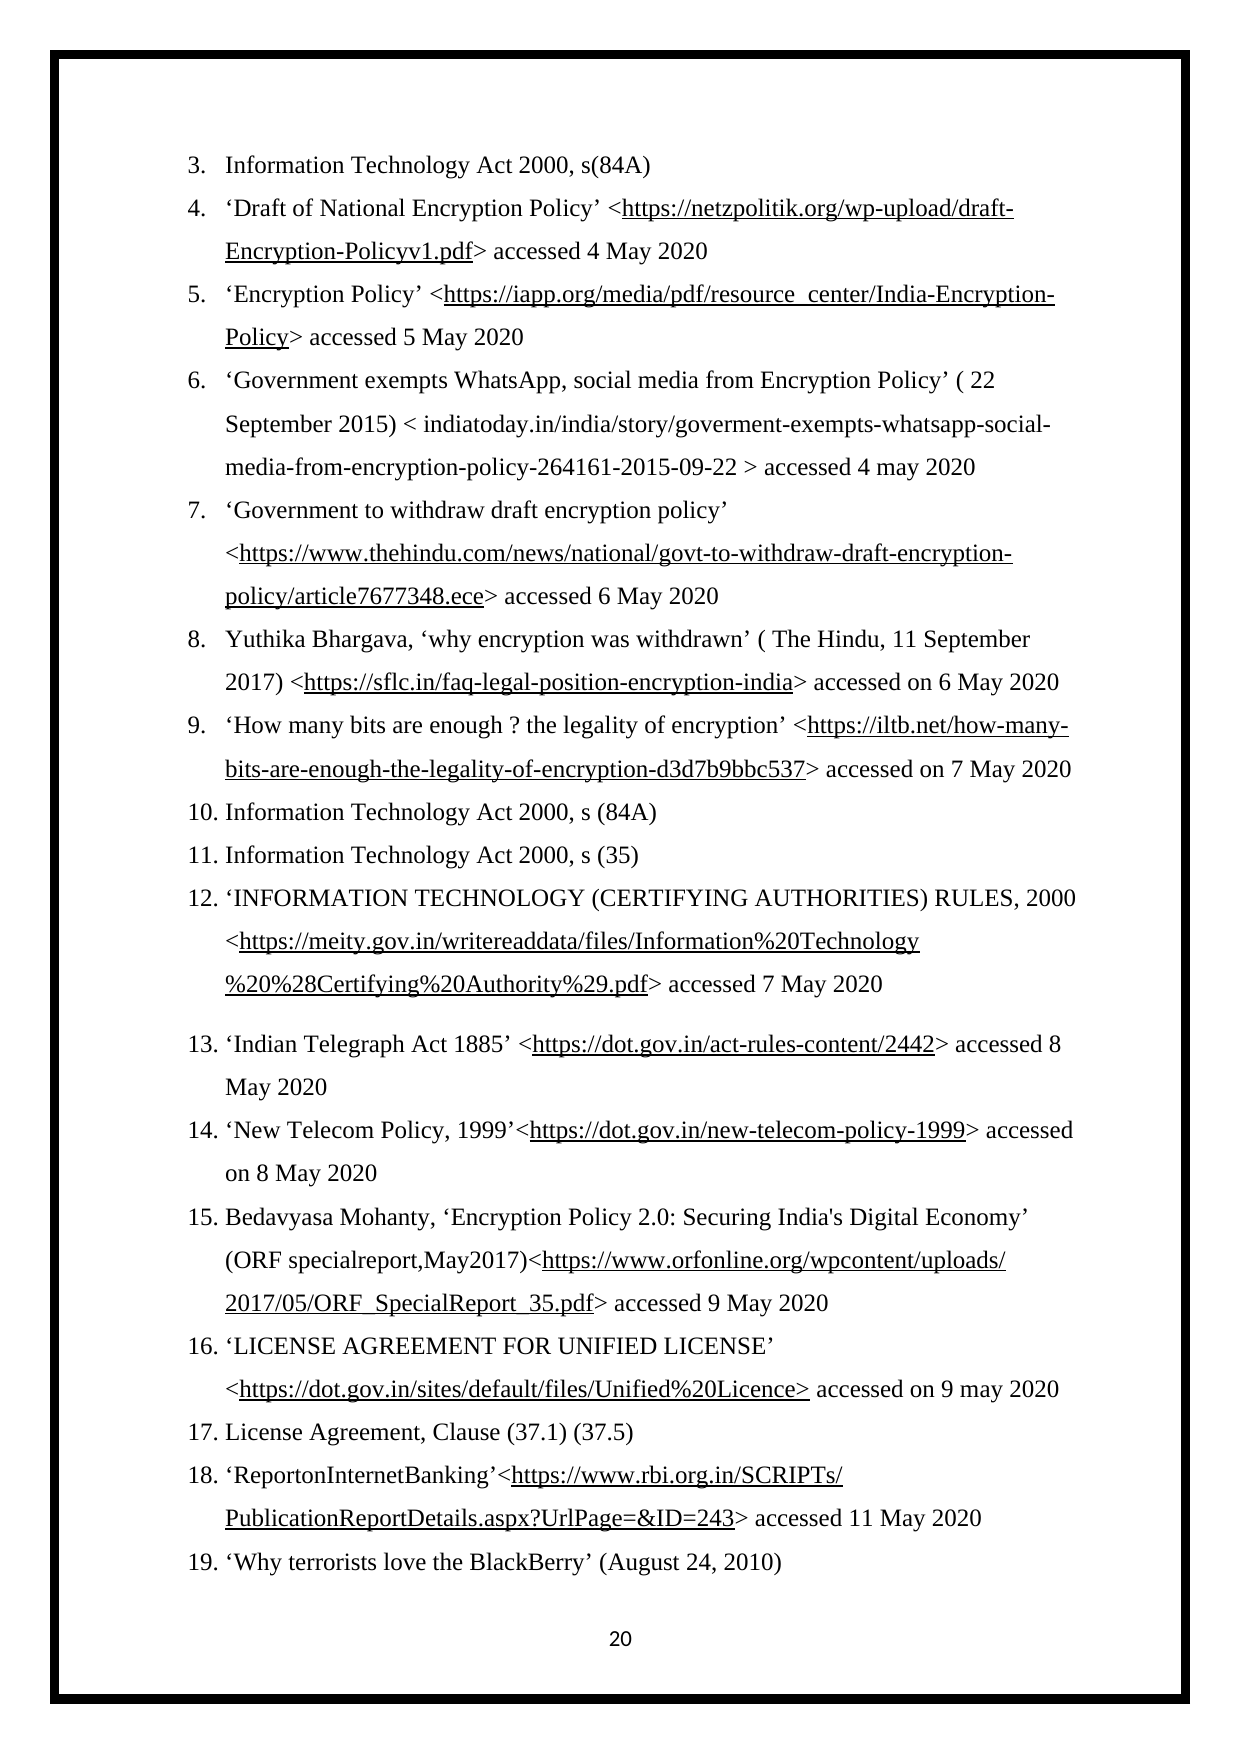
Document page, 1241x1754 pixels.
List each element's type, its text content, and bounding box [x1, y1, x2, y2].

list Jeff Tyson, ‘How encryption works’ (Computer how stuff works) <https://computer.howstuffworks.com/encryption.htm> accessed 2 May 2020 [187, 150, 1090, 222]
list ‘Government to withdraw draft encryption policy’ <https://www.thehindu.com/news/national/govt-to-withdraw-draft-encryption-policy/article7677348.ece> accessed 6 May 2020 [187, 581, 1090, 696]
list Information Technology Act 2000, s(84A) [187, 236, 1090, 265]
list ‘Draft of National Encryption Policy’ <https://netzpolitik.org/wp-upload/draft-Encryption-Policyv1.pdf> accessed 4 May 2020 [187, 279, 1090, 351]
list ‘How many bits are enough ? the legality of encryption’ <https://iltb.net/how-many-bits-are-enough-the-legality-of-encryption-d3d7b9bbc537> accessed on 7 May 2020 [187, 797, 1090, 869]
list ‘New Telecom Policy, 1999’<https://dot.gov.in/new-telecom-policy-1999> accessed on 8 May 2020 [187, 1202, 1090, 1273]
list Information Technology Act 2000, s (35) [187, 926, 1090, 955]
list ‘Government exempts WhatsApp, social media from Encryption Policy’ ( 22 September 2015) < indiatoday.in/india/story/goverment-exempts-whatsapp-social-media-from-encryption-policy-264161-2015-09-22 > accessed 4 may 2020 [187, 452, 1090, 567]
list ‘LICENSE AGREEMENT FOR UNIFIED LICENSE’ <https://dot.gov.in/sites/default/files/Unified%20Licence> accessed on 9 may 2020 [187, 1417, 1090, 1489]
list Bedavyasa Mohanty, ‘Encryption Policy 2.0: Securing India's Digital Economy’ (ORF specialreport,May2017)<https://www.orfonline.org/wpcontent/uploads/2017/05/ORF_SpecialReport_35.pdf> accessed 9 May 2020 [187, 1288, 1090, 1403]
list ‘INFORMATION TECHNOLOGY (CERTIFYING AUTHORITIES) RULES, 2000 <https://meity.gov.in/writereaddata/files/Information%20Technology%20%28Certifying%20Authority%29.pdf> accessed 7 May 2020 [187, 969, 1090, 1084]
list ‘Encryption Policy’ <https://iapp.org/media/pdf/resource_center/India-Encryption-Policy> accessed 5 May 2020 [187, 366, 1090, 437]
list ‘Indian Telegraph Act 1885’ <https://dot.gov.in/act-rules-content/2442> accessed 8 May 2020 [187, 1115, 1090, 1187]
list Information Technology Act 2000, s (84A) [187, 883, 1090, 912]
list License Agreement, Clause (37.1) (37.5) [187, 1503, 1090, 1532]
list Yuthika Bhargava, ‘why encryption was withdrawn’ ( The Hindu, 11 September 2017) <https://sflc.in/faq-legal-position-encryption-india> accessed on 6 May 2020 [187, 711, 1090, 782]
